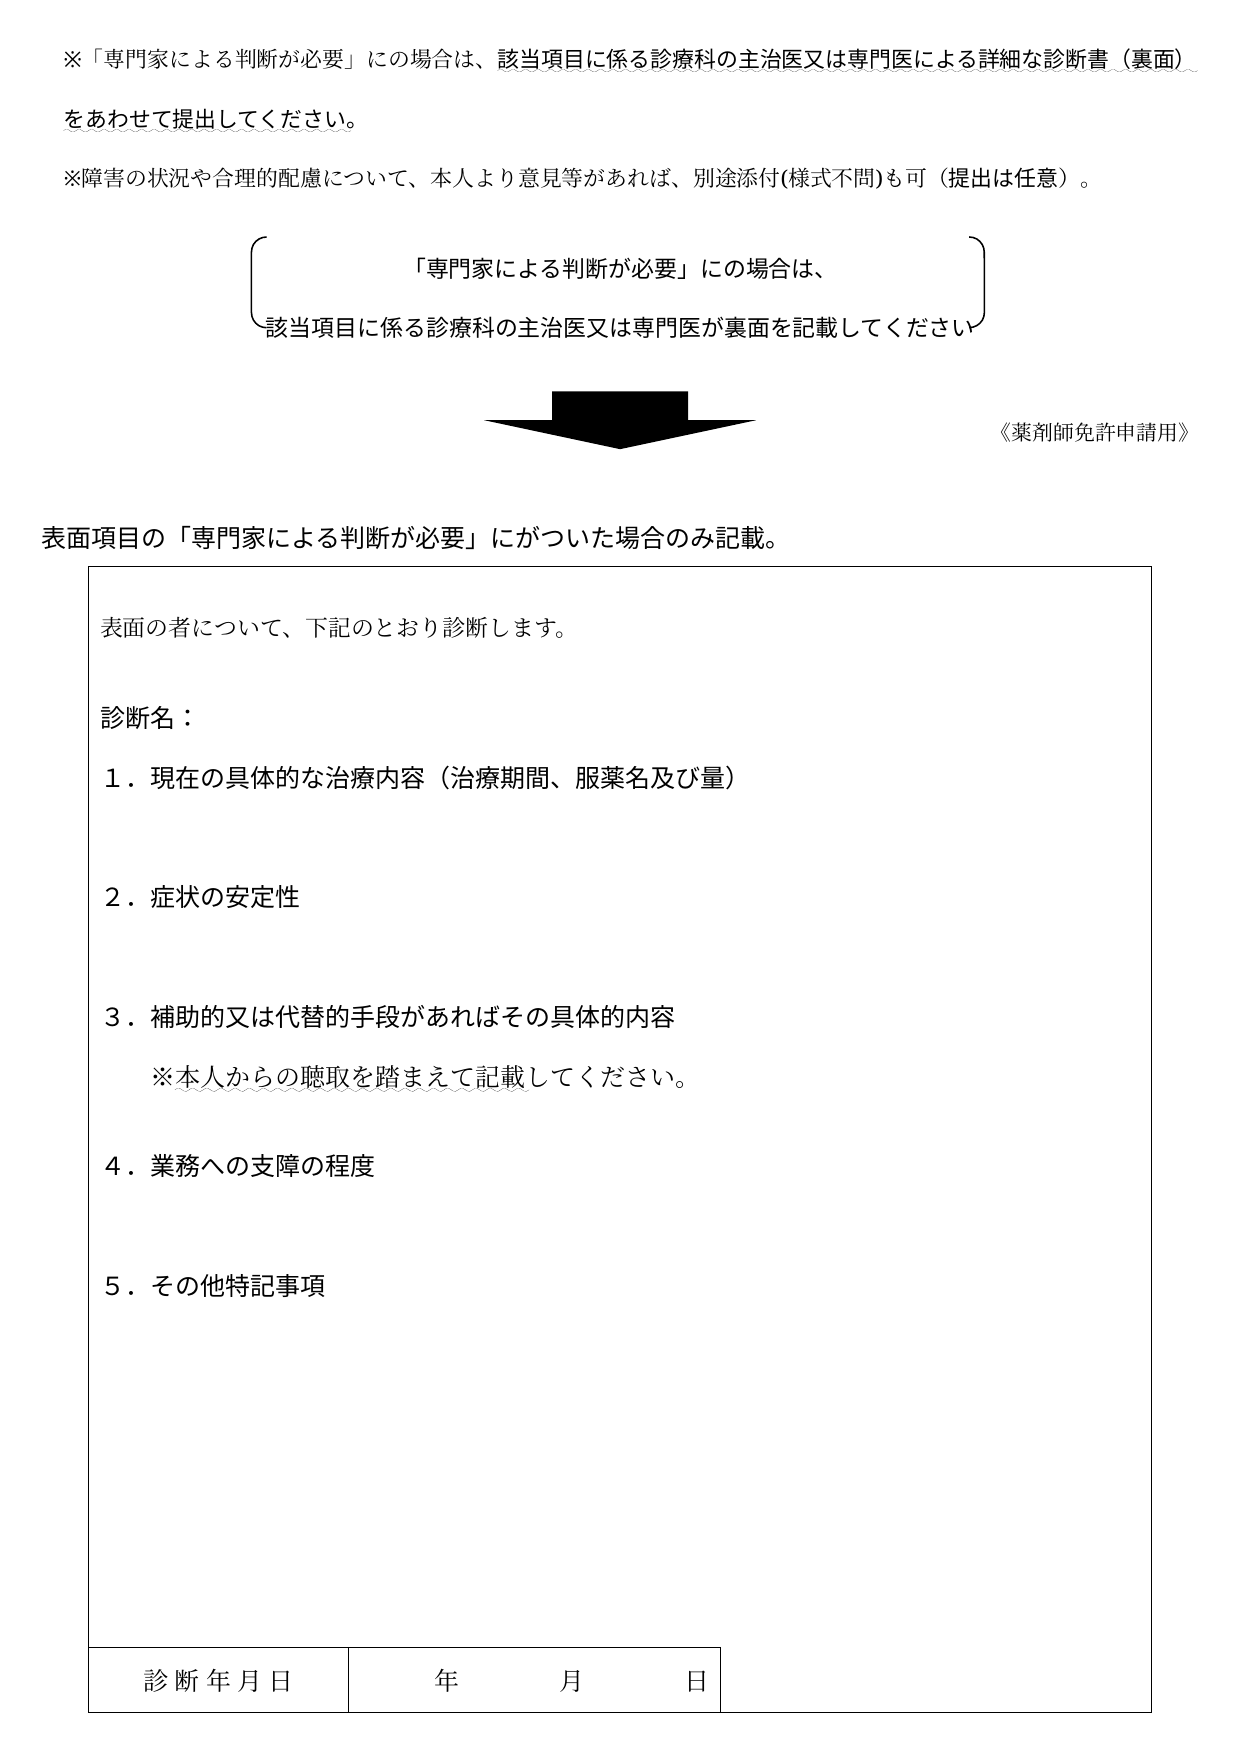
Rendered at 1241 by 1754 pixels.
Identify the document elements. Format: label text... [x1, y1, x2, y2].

text ※障害の状況や合理的配慮について、本人より意見等があれば、別途添付(様式不問)も可（提出は任意）。 [63, 147, 1199, 207]
table_cell 診 断 年 月 日 [89, 1648, 348, 1712]
text 該当項目に係る診療科の主治医又は専門医が裏面を記載してください [41, 297, 1199, 357]
text 「専門家による判断が必要」にの場合は、 [253, 237, 983, 297]
text ※「専門家による判断が必要」にの場合は、該当項目に係る診療科の主治医又は専門医による詳細な診断書（裏面）をあわせて提出してください。 [63, 28, 1199, 147]
text 《薬剤師免許申請用》 [640, 417, 1199, 446]
text 「専門家による判断が必要」にの場合は、 [41, 237, 259, 297]
text 表面項目の「専門家による判断が必要」にがついた場合のみ記載。 [41, 506, 1199, 566]
text 「専門家による判断が必要」にの場合は、 [977, 237, 1199, 297]
table_cell [721, 1647, 1151, 1712]
text 《薬剤師免許申請用》 [41, 417, 600, 446]
table_header 表面の者について、下記のとおり診断します。 診断名： １．現在の具体的な治療内容（治療期間、服薬名及び量） ２．症状の安定性 ３．補助的又は代替的手段があればその具体的内容 ※本人からの聴取を踏まえて記載してください。 ４．業務への支障の程度 ５．その他特記事項 [89, 567, 1151, 1647]
table_cell 年 月 日 [349, 1648, 720, 1712]
